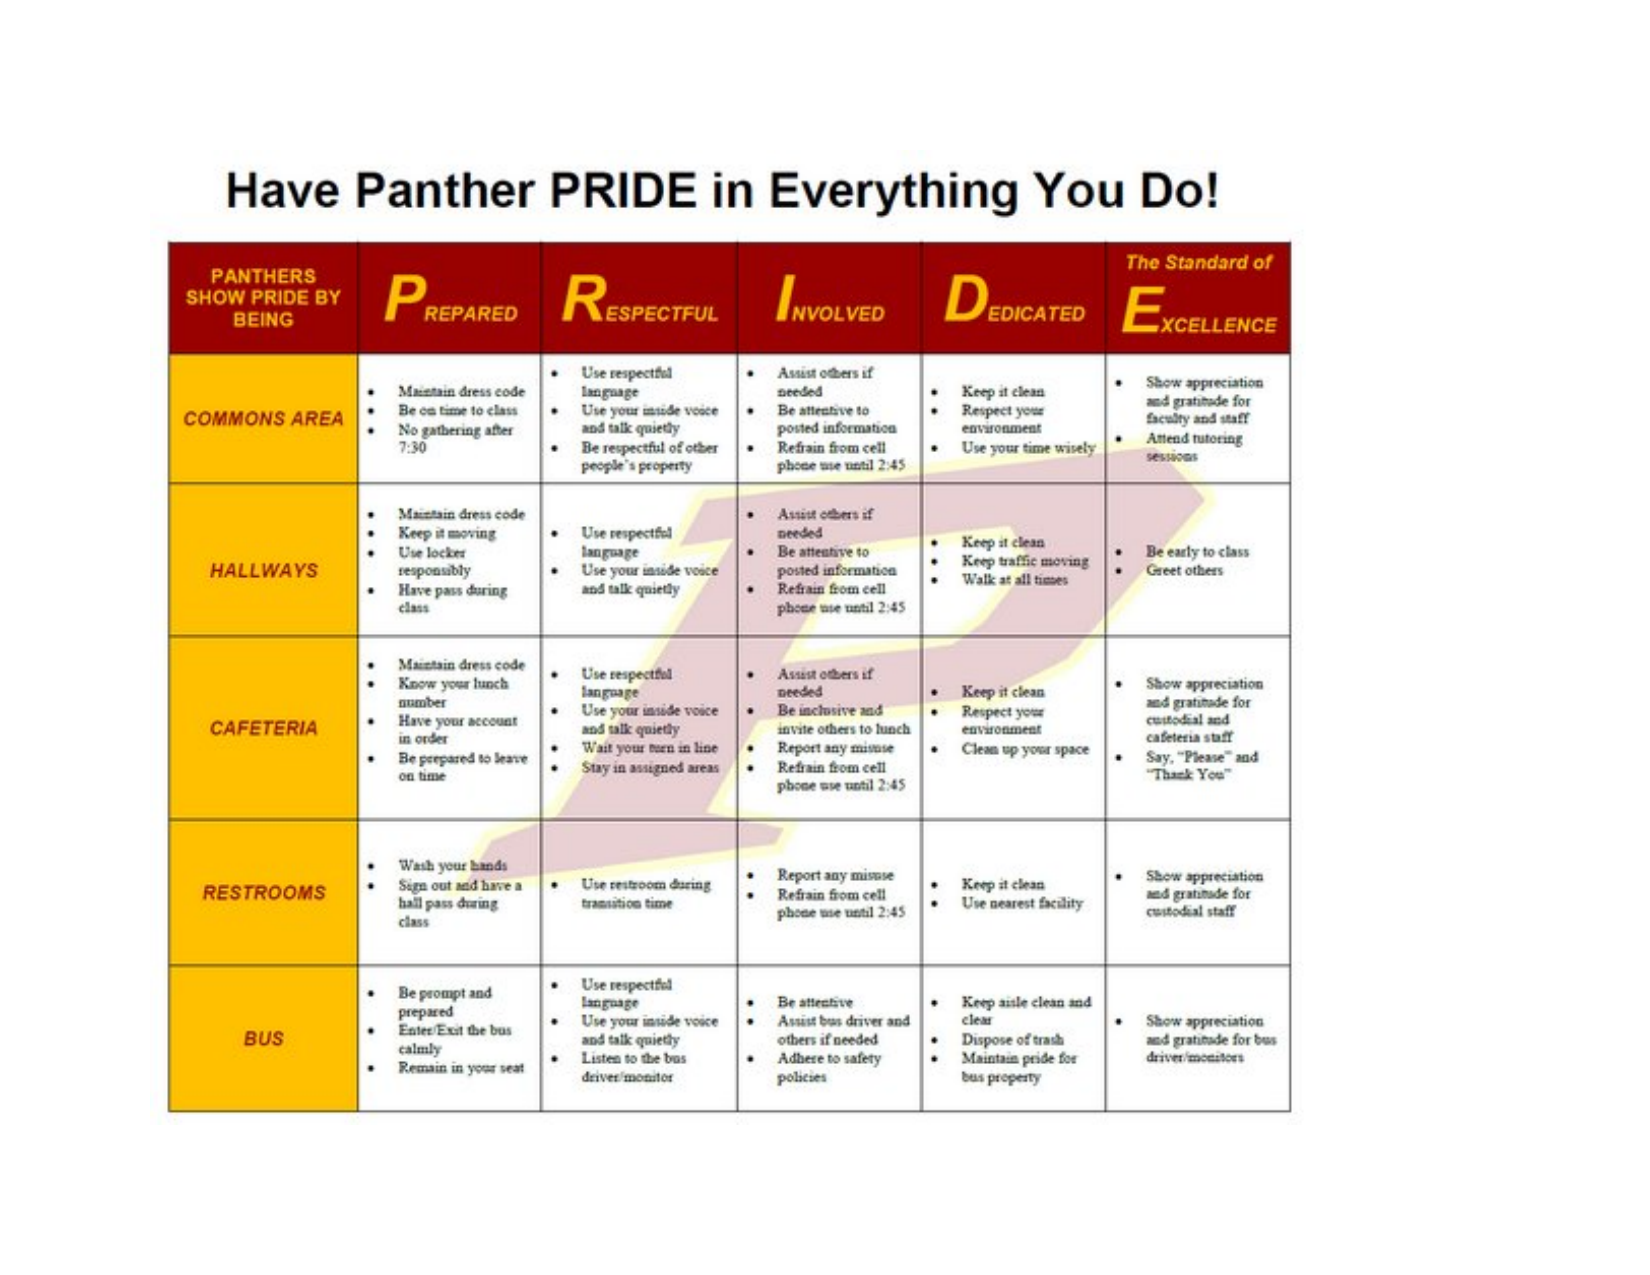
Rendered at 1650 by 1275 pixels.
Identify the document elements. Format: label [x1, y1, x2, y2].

picture [150, 150, 1306, 1125]
